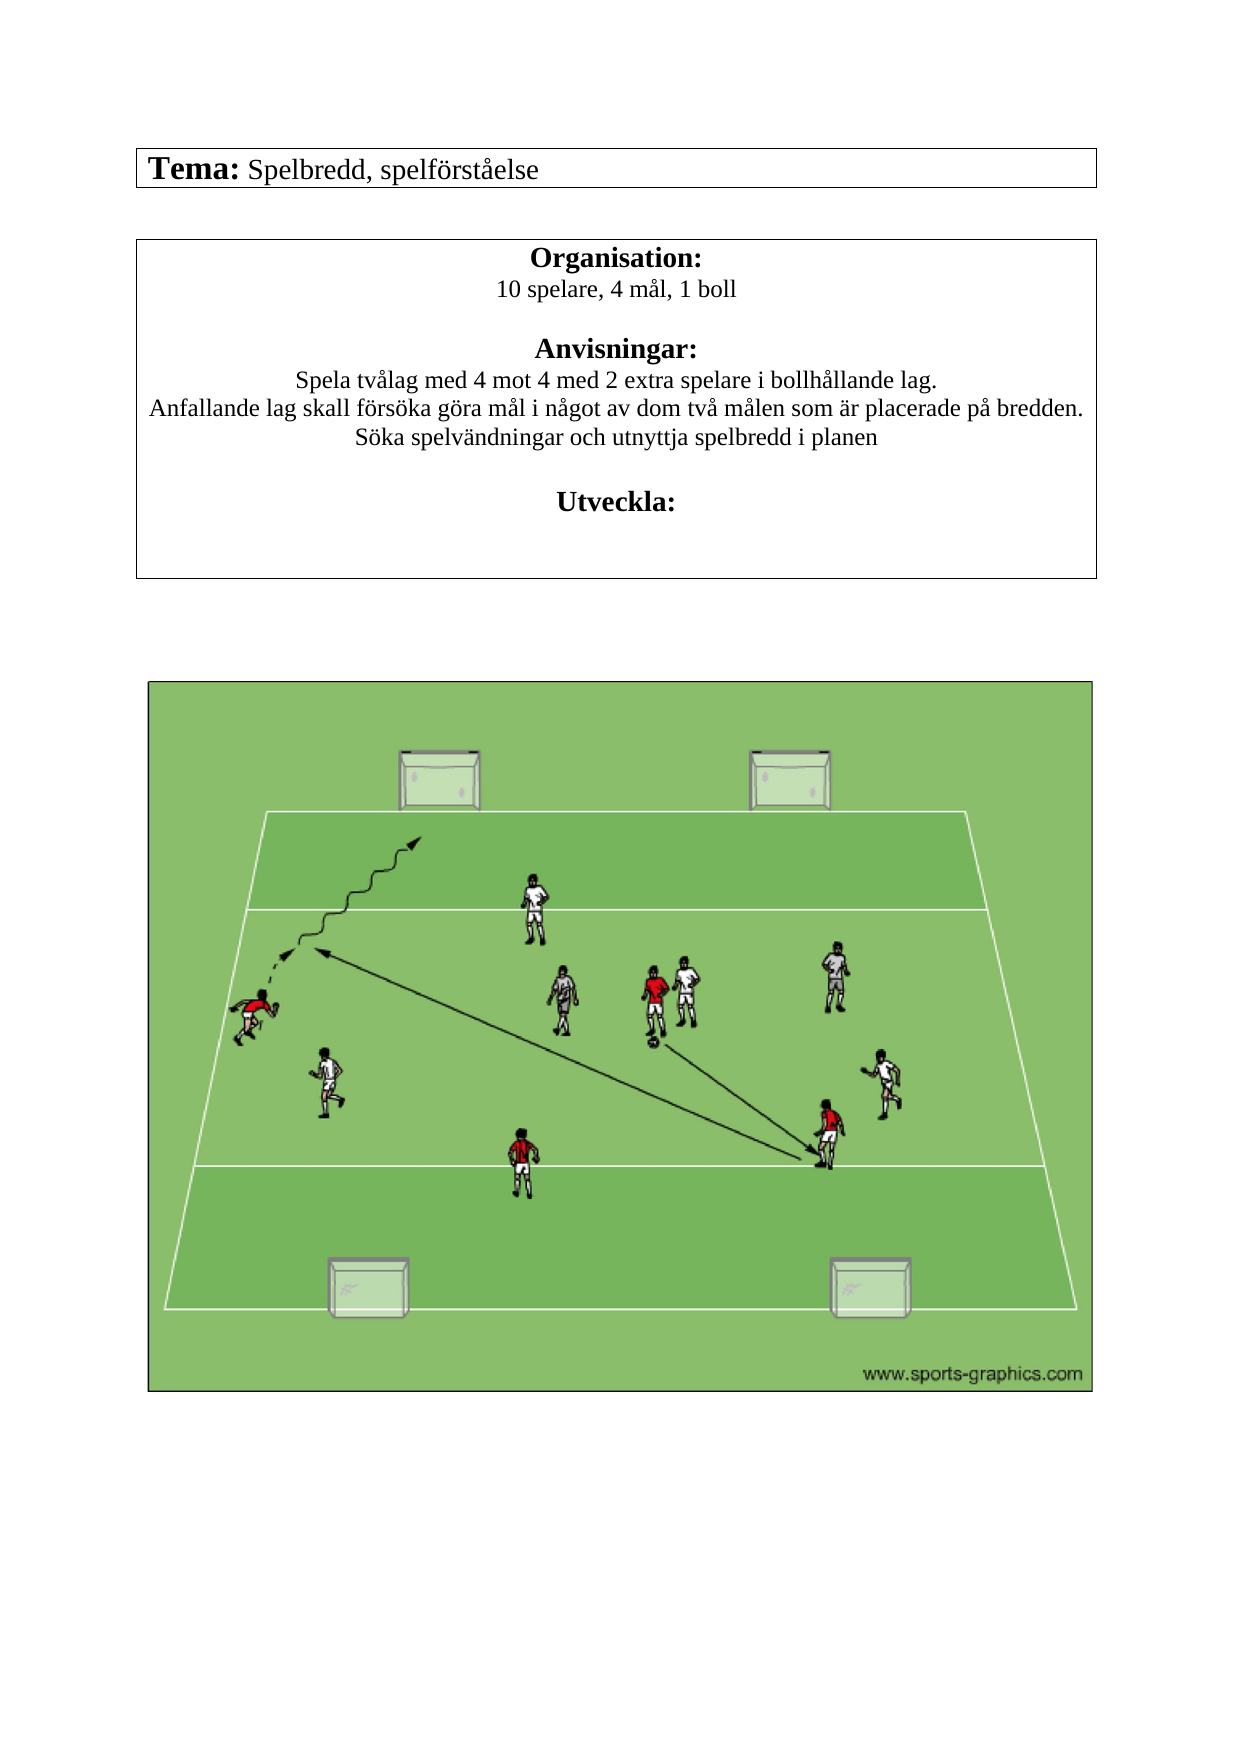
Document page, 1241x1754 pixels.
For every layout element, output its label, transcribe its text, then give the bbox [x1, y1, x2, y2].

table_header Tema: Spelbredd, spelförståelse [137, 149, 1096, 187]
table_header Organisation: 10 spelare, 4 mål, 1 boll Anvisningar: Spela tvålag med 4 mot 4 med 2 extra spelare i bollhållande lag. Anfallande lag skall försöka göra mål i något av dom två målen som är placerade på bredden. Söka spelvändningar och utnyttja spelbredd i planen Utveckla: [137, 240, 1096, 578]
picture [147, 681, 1093, 1392]
